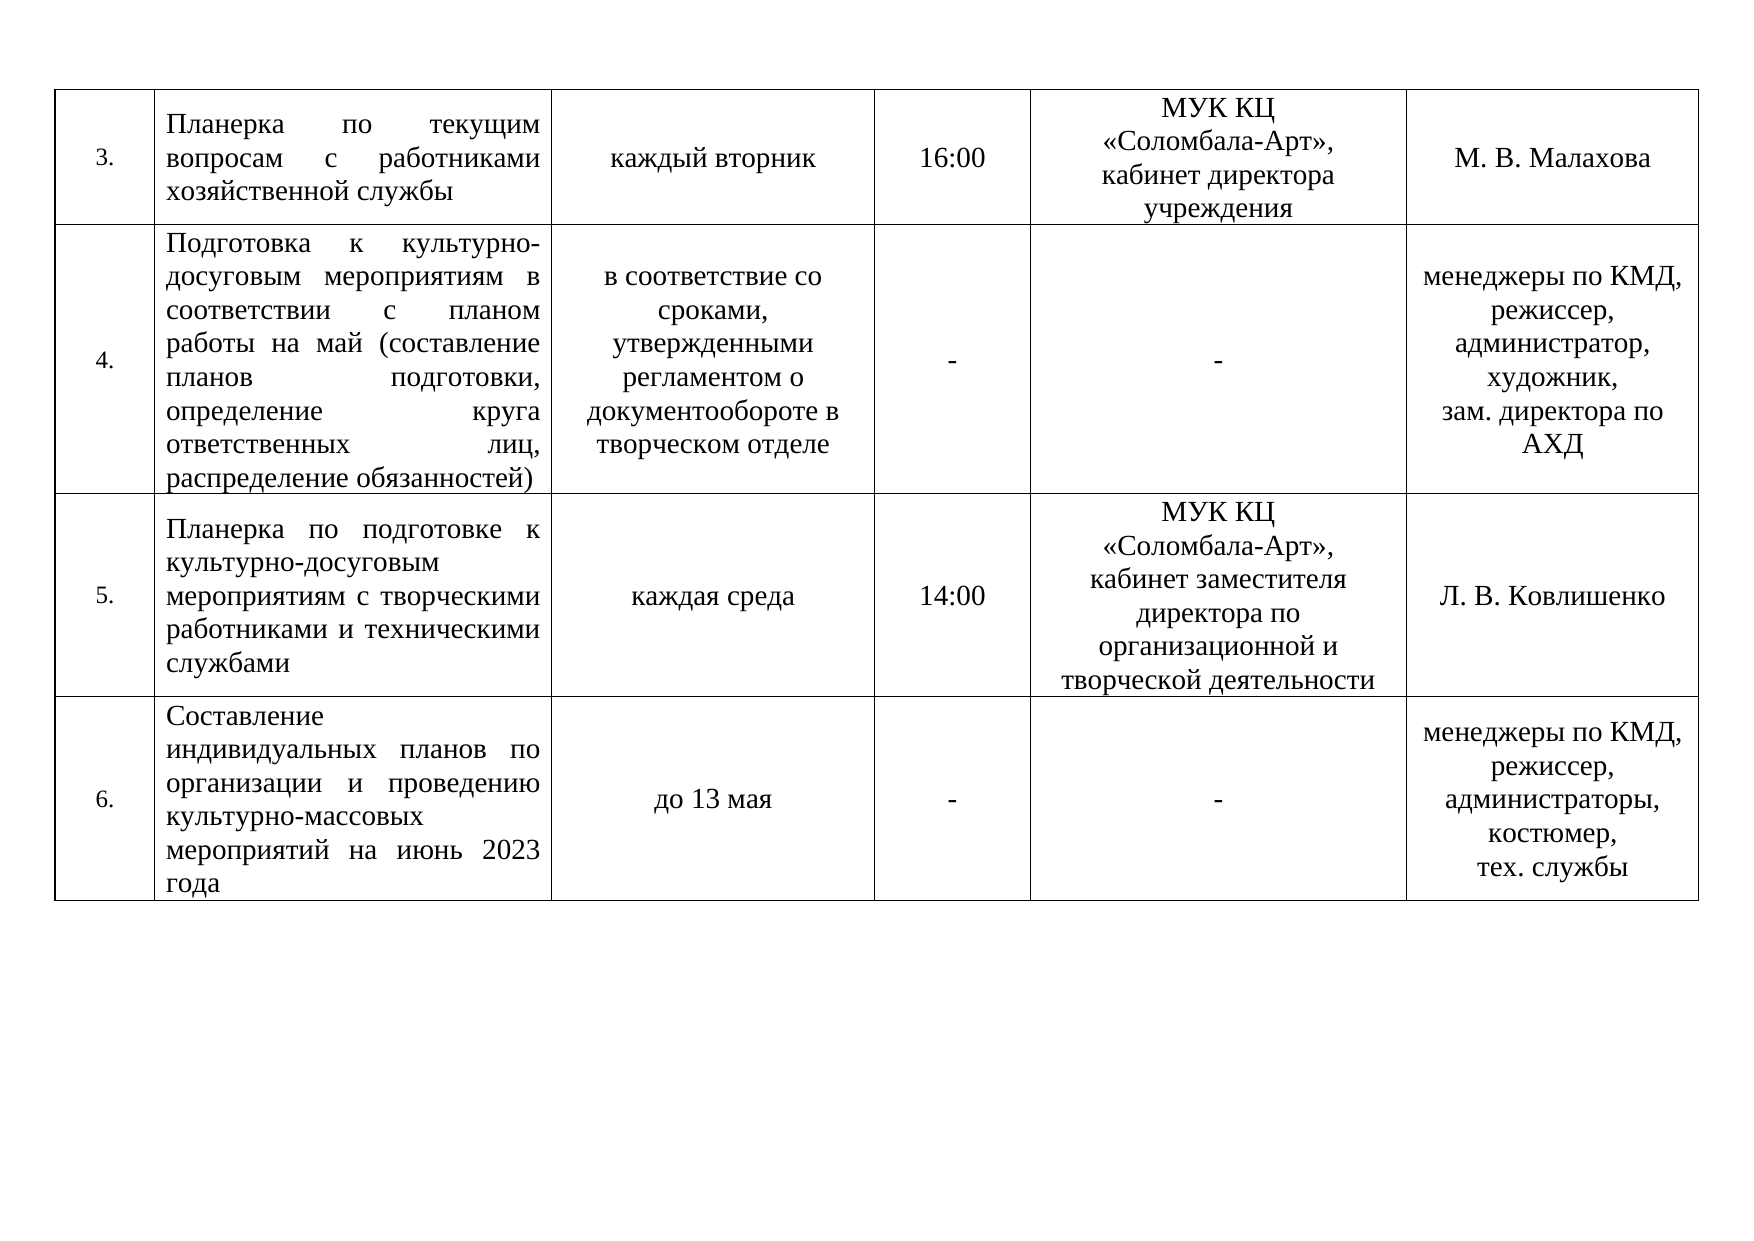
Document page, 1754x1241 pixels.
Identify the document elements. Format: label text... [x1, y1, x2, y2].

table_cell менеджеры по КМД, режиссер, администратор, художник, зам. директора по АХД [1407, 225, 1698, 493]
table_cell - [1031, 225, 1406, 493]
table_cell менеджеры по КМД, режиссер, администраторы, костюмер, тех. службы [1407, 697, 1698, 900]
table_cell Составление индивидуальных планов по организации и проведению культурно-массовых мероприятий на июнь 2023 года [155, 697, 551, 900]
table_cell каждый вторник [552, 90, 874, 224]
table_cell 6. [56, 697, 154, 900]
table_cell 4. [56, 225, 154, 493]
table_cell 5. [56, 494, 154, 696]
table_cell - [875, 225, 1030, 493]
table_cell Л. В. Ковлишенко [1407, 494, 1698, 696]
table_cell каждая среда [552, 494, 874, 696]
table_cell М. В. Малахова [1407, 90, 1698, 224]
table_cell 14:00 [875, 494, 1030, 696]
table_cell Планерка по подготовке к культурно-досуговым мероприятиям с творческими работниками и техническими службами [155, 494, 551, 696]
table_cell 3. [56, 90, 154, 224]
table_cell 16:00 [875, 90, 1030, 224]
table_cell до 13 мая [552, 697, 874, 900]
table_cell МУК КЦ «Соломбала-Арт», кабинет заместителя директора по организационной и творческой деятельности [1031, 494, 1406, 696]
table_cell - [875, 697, 1030, 900]
table_cell в соответствие со сроками, утвержденными регламентом о документообороте в творческом отделе [552, 225, 874, 493]
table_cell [1031, 90, 1406, 224]
table_cell - [1031, 697, 1406, 900]
table_cell Планерка по текущим вопросам с работниками хозяйственной службы [155, 90, 551, 224]
table_cell Подготовка к культурно-досуговым мероприятиям в соответствии с планом работы на май (составление планов подготовки, определение круга ответственных лиц, распределение обязанностей) [155, 225, 551, 493]
